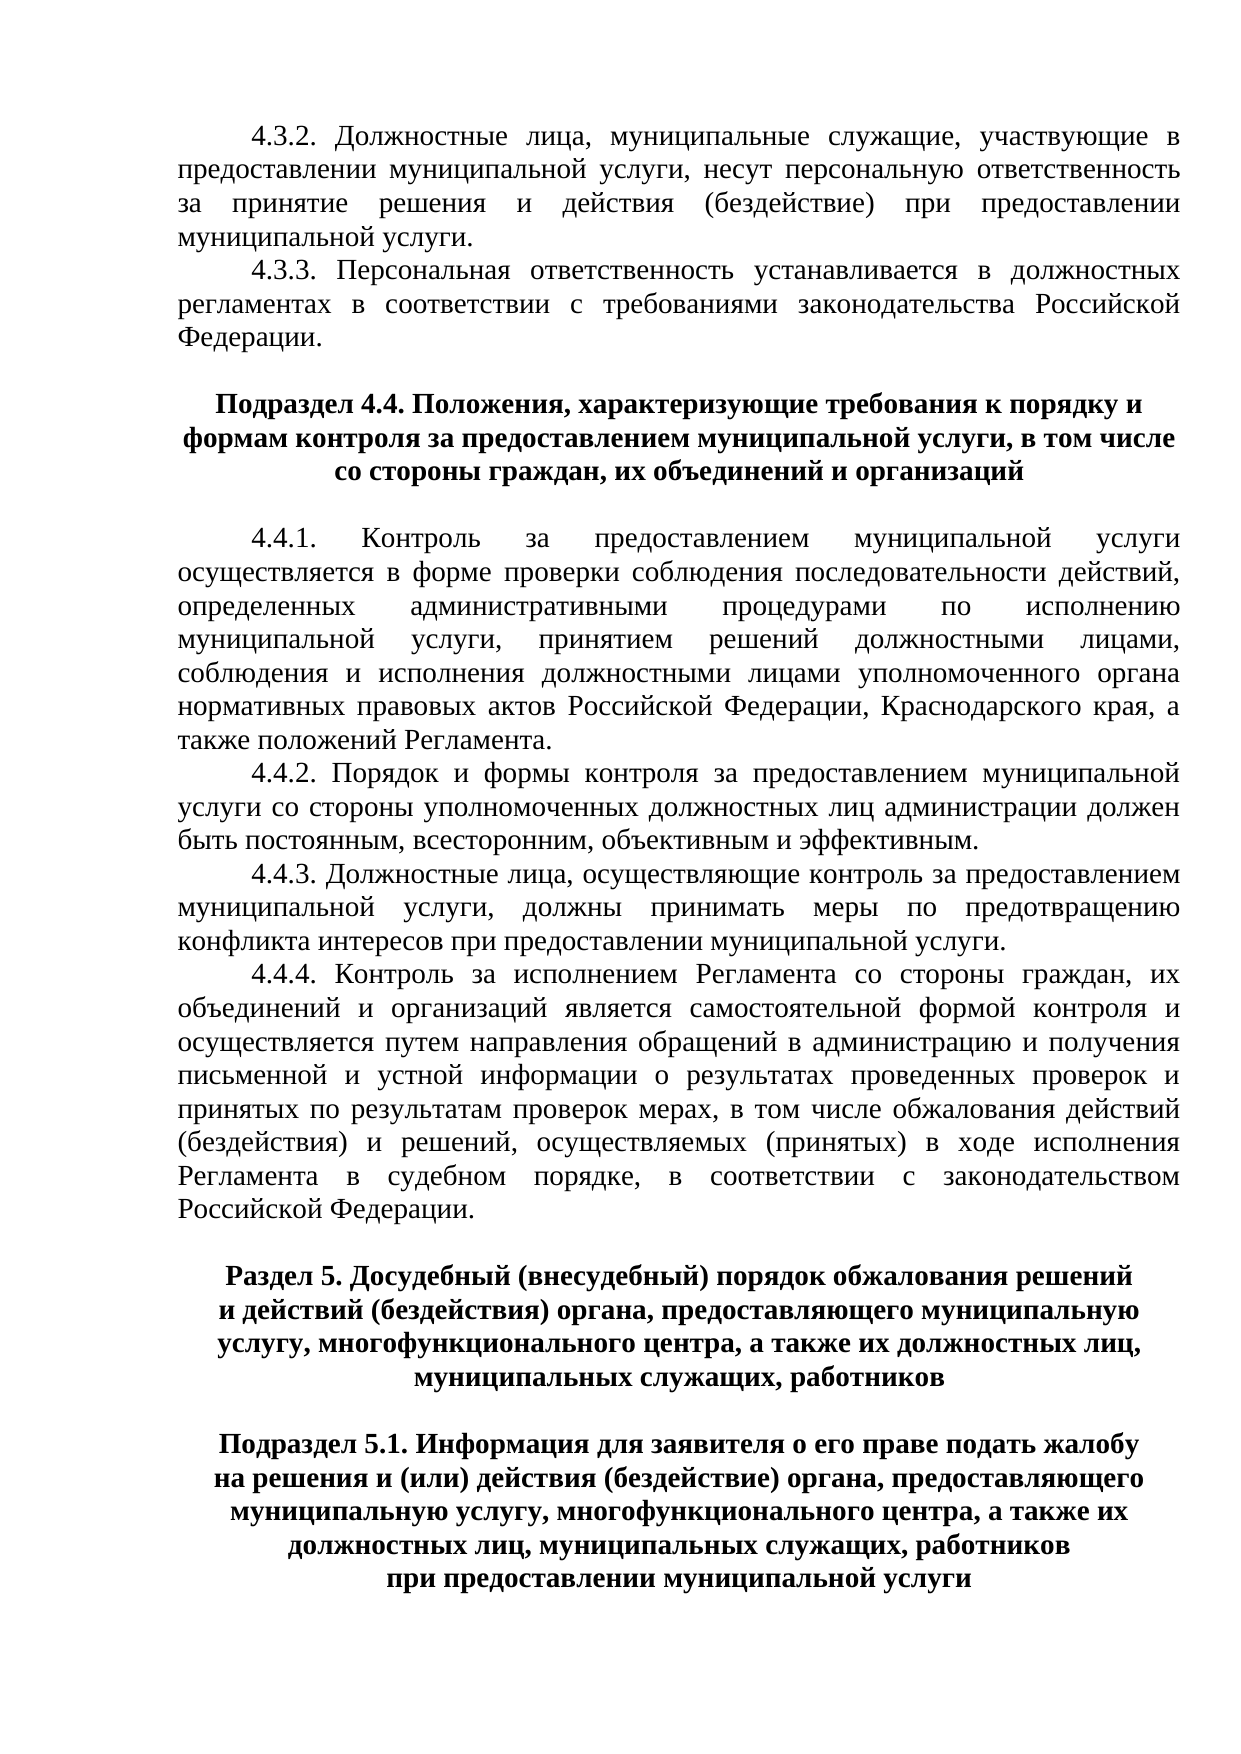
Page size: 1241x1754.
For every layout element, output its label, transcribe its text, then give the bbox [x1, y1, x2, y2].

text услугу, многофункционального центра, а также их должностных лиц, [177, 1326, 1181, 1359]
text при предоставлении муниципальной услуги [177, 1560, 1181, 1594]
text Подраздел 4.4. Положения, характеризующие требования к порядку и формам контроля за предоставлением муниципальной услуги, в том числе [177, 386, 1181, 453]
text со стороны граждан, их объединений и организаций [177, 453, 1181, 487]
text 4.4.2. Порядок и формы контроля за предоставлением муниципальной услуги со стороны уполномоченных должностных лиц администрации должен быть постоянным, всесторонним, объективным и эффективным. [177, 755, 1181, 856]
text 4.3.3. Персональная ответственность устанавливается в должностных регламентах в соответствии с требованиями законодательства Российской Федерации. [177, 252, 1181, 353]
text муниципальных служащих, работников [177, 1359, 1181, 1393]
text должностных лиц, муниципальных служащих, работников [177, 1527, 1181, 1560]
text и действий (бездействия) органа, предоставляющего муниципальную [177, 1292, 1181, 1326]
text муниципальную услугу, многофункционального центра, а также их [177, 1493, 1181, 1527]
text Подраздел 5.1. Информация для заявителя о его праве подать жалобу [177, 1426, 1181, 1460]
text на решения и (или) действия (бездействие) органа, предоставляющего [177, 1460, 1181, 1493]
text 4.3.2. Должностные лица, муниципальные служащие, участвующие в предоставлении муниципальной услуги, несут персональную ответственность за принятие решения и действия (бездействие) при предоставлении муниципальной услуги. [177, 118, 1181, 252]
text 4.4.3. Должностные лица, осуществляющие контроль за предоставлением муниципальной услуги, должны принимать меры по предотвращению конфликта интересов при предоставлении муниципальной услуги. [177, 856, 1181, 957]
text 4.4.4. Контроль за исполнением Регламента со стороны граждан, их объединений и организаций является самостоятельной формой контроля и осуществляется путем направления обращений в администрацию и получения письменной и устной информации о результатах проведенных проверок и принятых по результатам проверок мерах, в том числе обжалования действий (бездействия) и решений, осуществляемых (принятых) в ходе исполнения Регламента в судебном порядке, в соответствии с законодательством Российской Федерации. [177, 957, 1181, 1225]
text 4.4.1. Контроль за предоставлением муниципальной услуги осуществляется в форме проверки соблюдения последовательности действий, определенных административными процедурами по исполнению муниципальной услуги, принятием решений должностными лицами, соблюдения и исполнения должностными лицами уполномоченного органа нормативных правовых актов Российской Федерации, Краснодарского края, а также положений Регламента. [177, 521, 1181, 755]
text Раздел 5. Досудебный (внесудебный) порядок обжалования решений [177, 1258, 1181, 1292]
